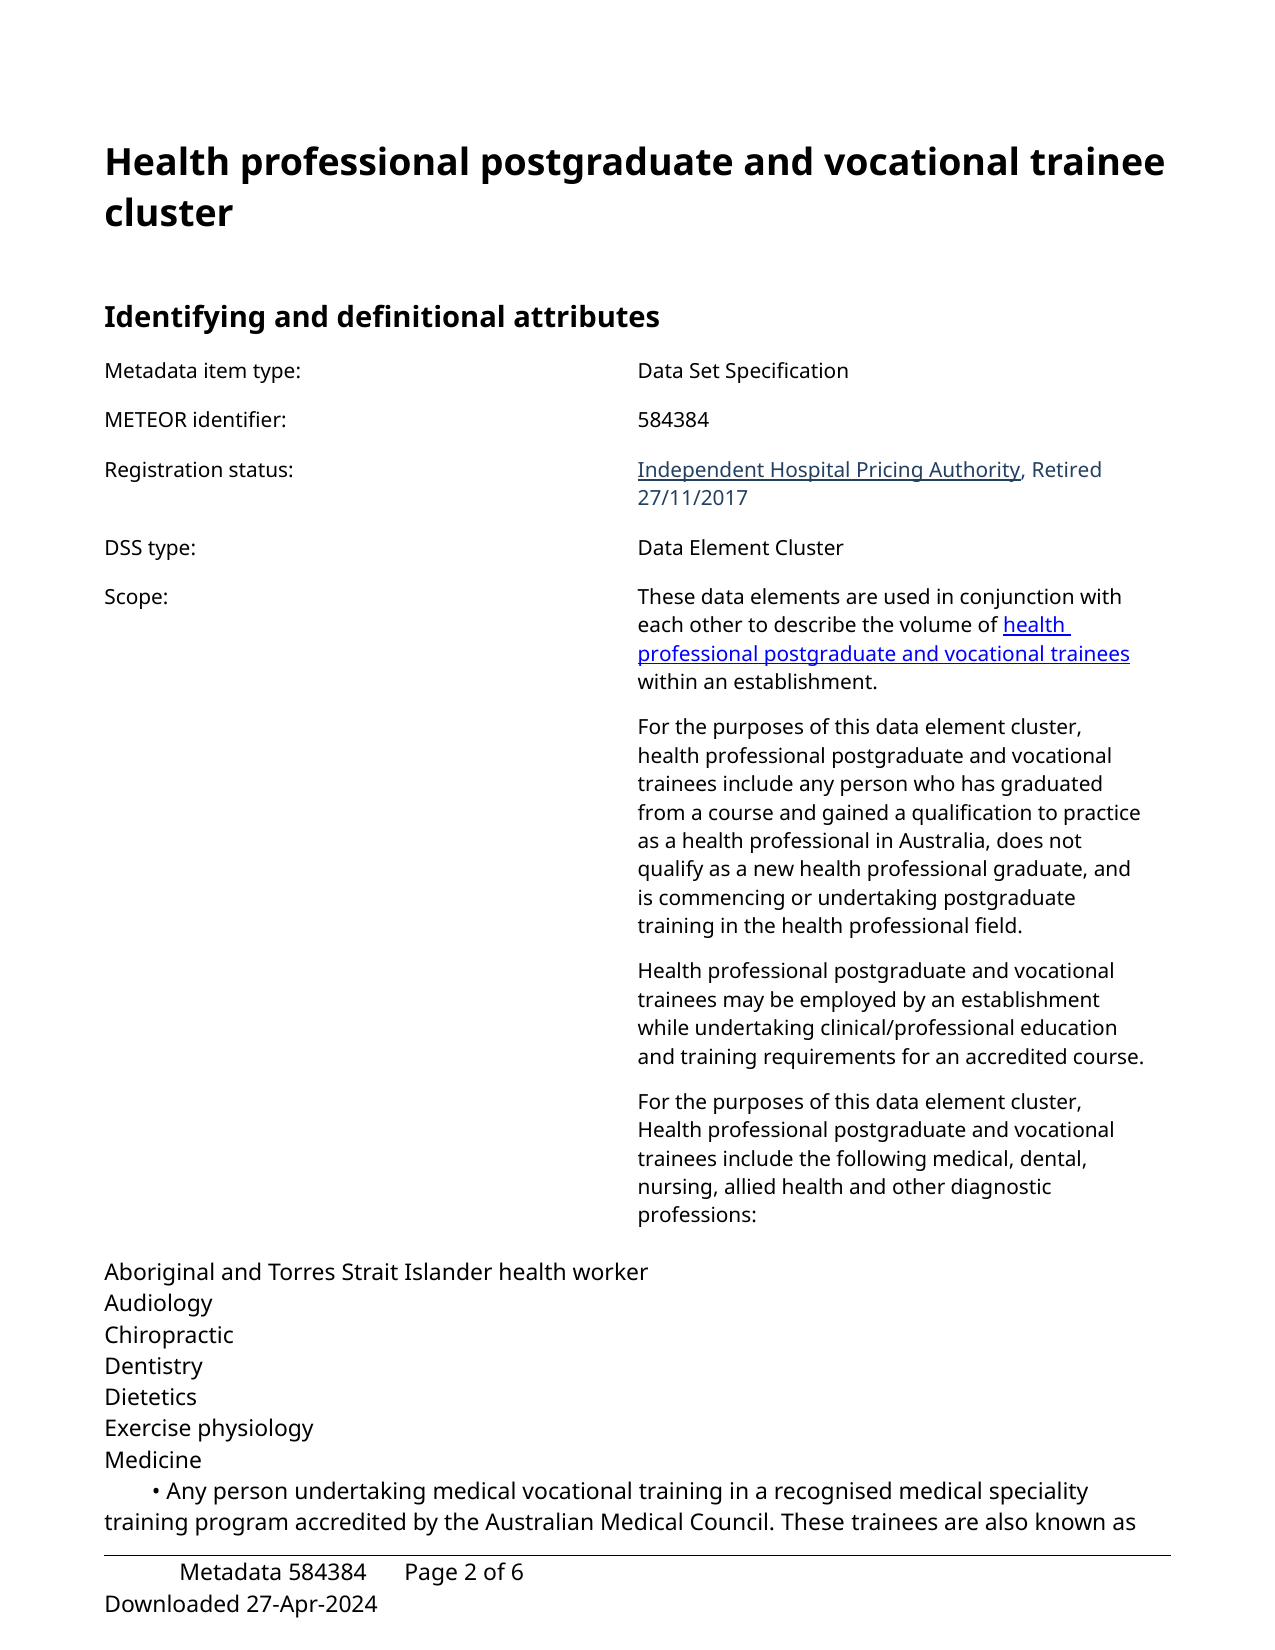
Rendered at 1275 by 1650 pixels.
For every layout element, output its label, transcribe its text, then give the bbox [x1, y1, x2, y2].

table_cell Data Element Cluster [626, 522, 1159, 571]
table_cell Registration status: [93, 445, 626, 522]
table_cell DSS type: [93, 522, 626, 571]
table_cell These data elements are used in conjunction with each other to describe the volume of health professional postgraduate and vocational trainees within an establishment. For the purposes of this data element cluster, health professional postgraduate and vocational trainees include any person who has graduated from a course and gained a qualification to practice as a health professional in Australia, does not qualify as a new health professional graduate, and is commencing or undertaking postgraduate training in the health professional field. Health professional postgraduate and vocational trainees may be employed by an establishment while undertaking clinical/professional education and training requirements for an accredited course. For the purposes of this data element cluster, Health professional postgraduate and vocational trainees include the following medical, dental, nursing, allied health and other diagnostic professions: Aboriginal and Torres Strait Islander health worker Audiology Chiropractic Dentistry Dietetics Exercise physiology Medicine • Any person undertaking medical vocational training in a recognised medical speciality training program accredited by the Australian Medical Council. These trainees are also known as registrars. • Registrars in hospitals or health services undertaking medical vocational training in non-accredited training positions. • Any person undertaking training for a certificate or diploma qualification from a specialist medical college accredited by the Australian Medical Council. Medical laboratory science Midwifery Nursing Occupational therapy Optometry Oral health Orthoptics Orthotics and prosthetics Osteopathy Paramedicine Pharmacy Physiotherapy Podiatry Psychology Radiation science Social work Sonography Speech pathology [626, 571, 1159, 1256]
table_cell Metadata item type: [93, 346, 626, 395]
table_cell METEOR identifier: [93, 395, 626, 444]
table_cell Scope: [93, 571, 626, 1256]
table_cell Data Set Specification [626, 346, 1159, 395]
table_cell Independent Hospital Pricing Authority, Retired 27/11/2017 [626, 445, 1159, 522]
table_header Identifying and definitional attributes [93, 250, 1159, 346]
subtitle Health professional postgraduate and vocational trainee cluster [104, 135, 1171, 237]
table_cell 584384 [626, 395, 1159, 444]
